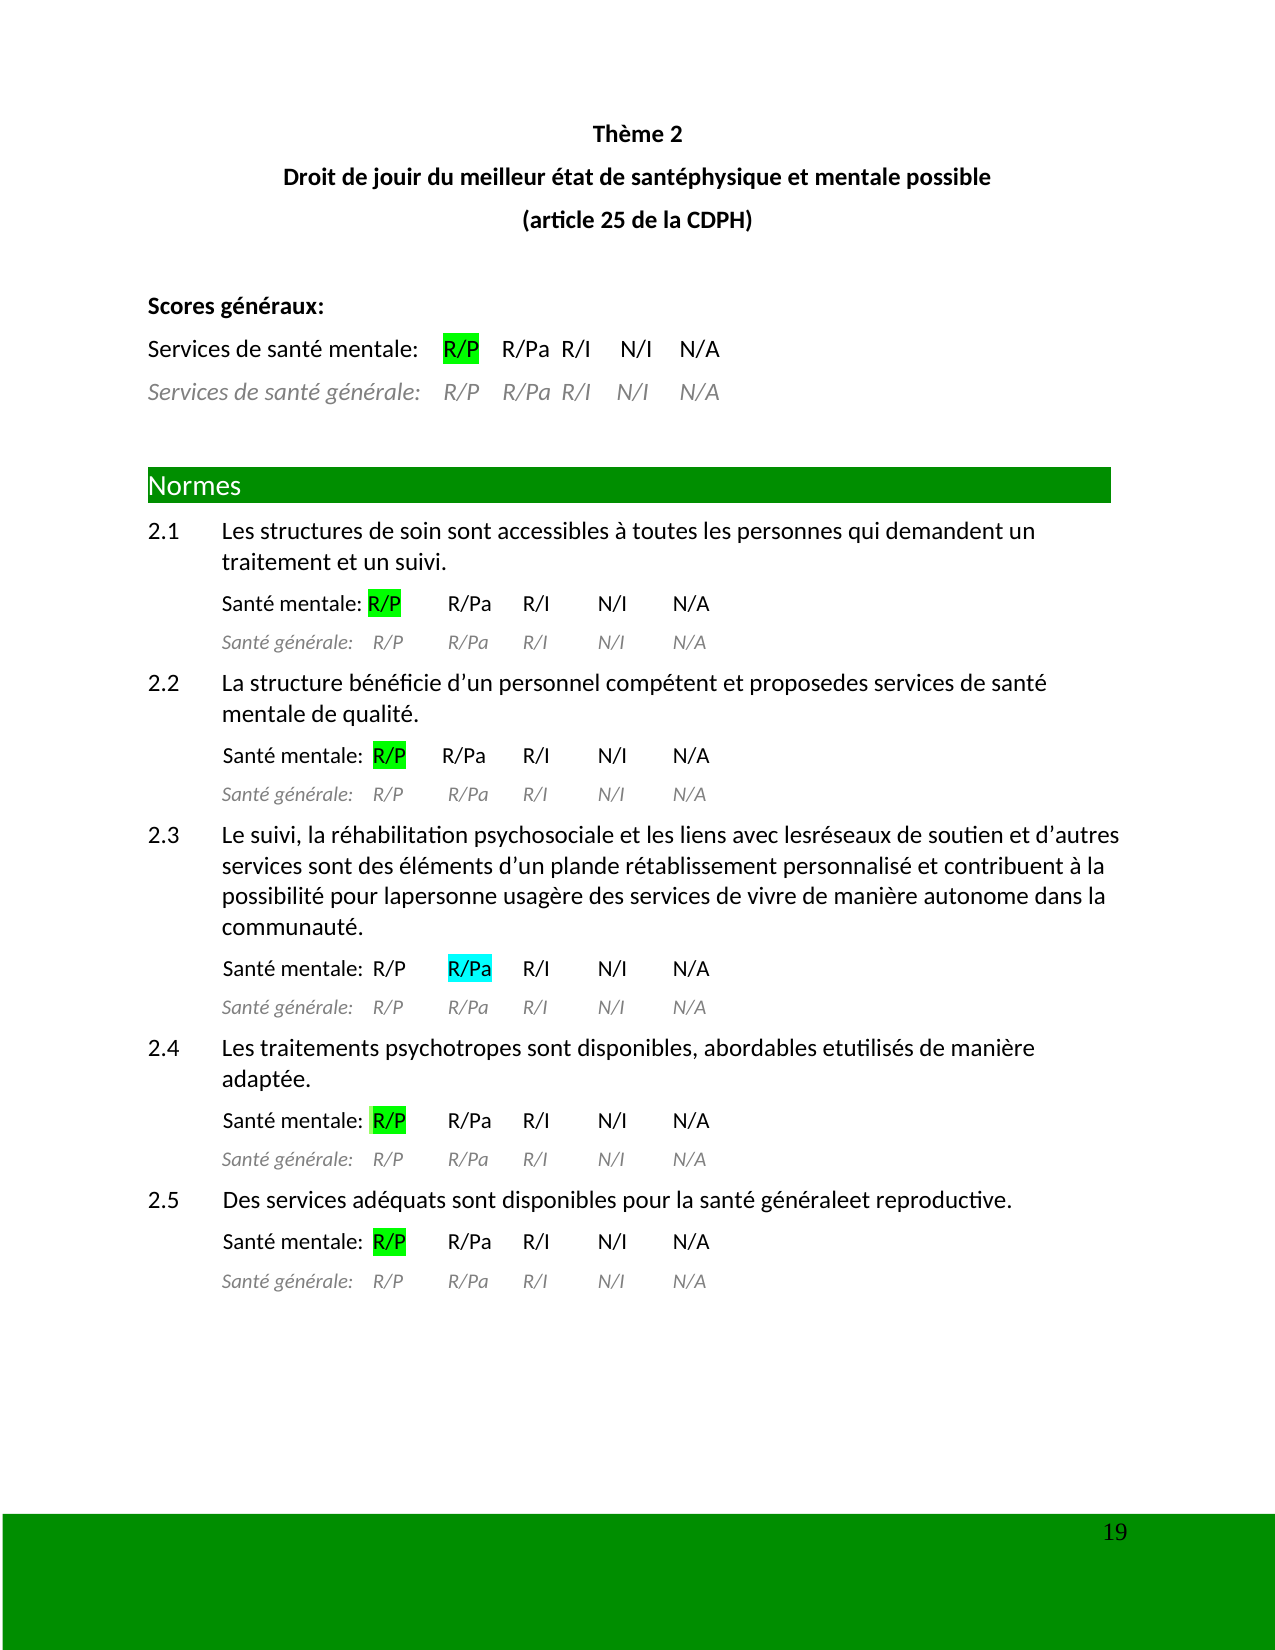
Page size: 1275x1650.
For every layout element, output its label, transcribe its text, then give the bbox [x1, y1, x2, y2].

text Santé mentale: R/P R/Pa R/I N/I N/A [406, 741, 1127, 769]
text Santé mentale: R/P R/Pa R/I N/I N/A [222, 589, 368, 617]
text Santé mentale: R/P R/Pa R/I N/I N/A [406, 1106, 1127, 1134]
text Santé mentale: R/P R/Pa R/I N/I N/A [401, 589, 1127, 617]
text Santé mentale: R/P R/Pa R/I N/I N/A [222, 741, 373, 769]
text Droit de jouir du meilleur état de santéphysique et mentale possible [148, 161, 1127, 192]
text Santé générale: R/P R/Pa R/I N/I N/A [222, 782, 1127, 807]
text Santé mentale: R/P R/Pa R/I N/I N/A [222, 1106, 369, 1134]
text Santé mentale: R/P R/Pa R/I N/I N/A [222, 1227, 1127, 1256]
text Normes [148, 467, 1111, 503]
text (article 25 de la CDPH) [148, 204, 1127, 235]
text Santé générale: R/P R/Pa R/I N/I N/A [222, 629, 1127, 655]
text 2.2 La structure bénéficie d’un personnel compétent et proposedes services de santé mentale de qualité. [148, 667, 1127, 728]
text 2.3 Le suivi, la réhabilitation psychosociale et les liens avec lesréseaux de soutien et d’autres services sont des éléments d’un plande rétablissement personnalisé et contribuent à la possibilité pour lapersonne usagère des services de vivre de manière autonome dans la communauté. [148, 819, 1127, 942]
text Santé mentale: R/P R/Pa R/I N/I N/A [492, 954, 1127, 982]
text Santé mentale: R/P R/Pa R/I N/I N/A [222, 954, 448, 982]
text Santé générale: R/P R/Pa R/I N/I N/A [222, 994, 1127, 1020]
text 2.4 Les traitements psychotropes sont disponibles, abordables etutilisés de manière adaptée. [148, 1032, 1127, 1093]
text Services de santé mentale: R/P R/Pa R/I N/I N/A [479, 333, 1127, 364]
text Scores généraux: [148, 290, 1127, 321]
text Santé générale: R/P R/Pa R/I N/I N/A [222, 1147, 1127, 1172]
text Services de santé générale: R/P R/Pa R/I N/I N/A [148, 376, 1127, 407]
text 2.5 Des services adéquats sont disponibles pour la santé généraleet reproductive. [148, 1184, 1127, 1215]
text 2.1 Les structures de soin sont accessibles à toutes les personnes qui demandent un traitement et un suivi. [148, 516, 1127, 577]
text Thème 2 [148, 118, 1127, 149]
text Santé générale: R/P R/Pa R/I N/I N/A [222, 1268, 1127, 1293]
text Services de santé mentale: R/P R/Pa R/I N/I N/A [148, 333, 443, 364]
